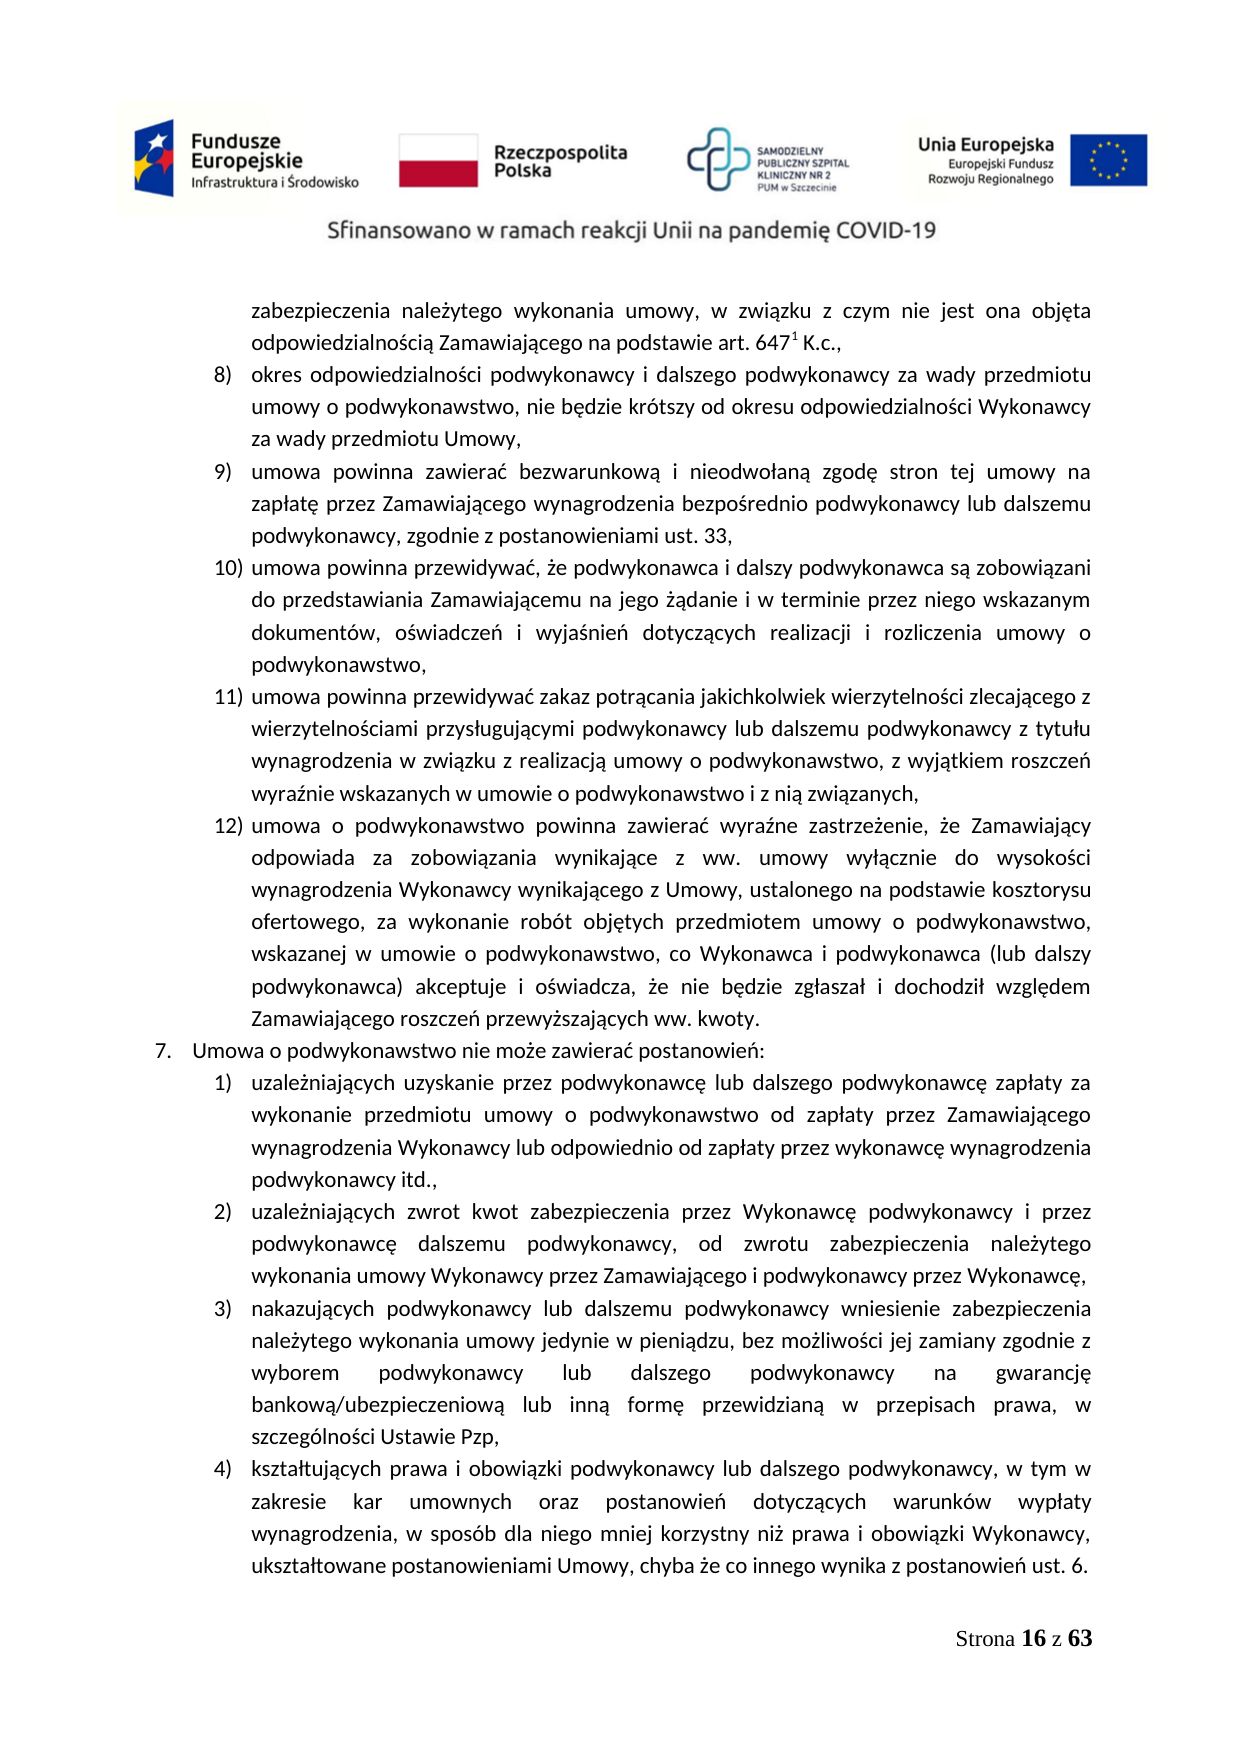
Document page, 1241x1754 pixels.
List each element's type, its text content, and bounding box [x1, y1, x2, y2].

list uzależniających uzyskanie przez podwykonawcę lub dalszego podwykonawcę zapłaty za wykonanie przedmiotu umowy o podwykonawstwo od zapłaty przez Zamawiającego wynagrodzenia Wykonawcy lub odpowiednio od zapłaty przez wykonawcę wynagrodzenia podwykonawcy itd., [213, 1068, 1093, 1193]
list nakazujących podwykonawcy lub dalszemu podwykonawcy wniesienie zabezpieczenia należytego wykonania umowy jedynie w pieniądzu, bez możliwości jej zamiany zgodnie z wyborem podwykonawcy lub dalszego podwykonawcy na gwarancję bankową/ubezpieczeniową lub inną formę przewidzianą w przepisach prawa, w szczególności Ustawie Pzp, [213, 1294, 1093, 1450]
list uzależniających zwrot kwot zabezpieczenia przez Wykonawcę podwykonawcy i przez podwykonawcę dalszemu podwykonawcy, od zwrotu zabezpieczenia należytego wykonania umowy Wykonawcy przez Zamawiającego i podwykonawcy przez Wykonawcę, [213, 1197, 1093, 1289]
list umowa powinna przewidywać zakaz potrącania jakichkolwiek wierzytelności zlecającego z wierzytelnościami przysługującymi podwykonawcy lub dalszemu podwykonawcy z tytułu wynagrodzenia w związku z realizacją umowy o podwykonawstwo, z wyjątkiem roszczeń wyraźnie wskazanych w umowie o podwykonawstwo i z nią związanych, [213, 682, 1093, 807]
list kształtujących prawa i obowiązki podwykonawcy lub dalszego podwykonawcy, w tym w zakresie kar umownych oraz postanowień dotyczących warunków wypłaty wynagrodzenia, w sposób dla niego mniej korzystny niż prawa i obowiązki Wykonawcy, ukształtowane postanowieniami Umowy, chyba że co innego wynika z postanowień ust. 6. [213, 1454, 1093, 1579]
list okres odpowiedzialności podwykonawcy i dalszego podwykonawcy za wady przedmiotu umowy o podwykonawstwo, nie będzie krótszy od okresu odpowiedzialności Wykonawcy za wady przedmiotu Umowy, [213, 360, 1093, 453]
list Umowa o podwykonawstwo nie może zawierać postanowień: [154, 1036, 1093, 1064]
list umowa powinna zawierać bezwarunkową i nieodwołaną zgodę stron tej umowy na zapłatę przez Zamawiającego wynagrodzenia bezpośrednio podwykonawcy lub dalszemu podwykonawcy, zgodnie z postanowieniami ust. 33, [213, 457, 1093, 549]
list umowa o podwykonawstwo powinna zawierać wyraźne zastrzeżenie, że Zamawiający odpowiada za zobowiązania wynikające z ww. umowy wyłącznie do wysokości wynagrodzenia Wykonawcy wynikającego z Umowy, ustalonego na podstawie kosztorysu ofertowego, za wykonanie robót objętych przedmiotem umowy o podwykonawstwo, wskazanej w umowie o podwykonawstwo, co Wykonawca i podwykonawca (lub dalszy podwykonawca) akceptuje i oświadcza, że nie będzie zgłaszał i dochodził względem Zamawiającego roszczeń przewyższających ww. kwoty. [213, 811, 1093, 1032]
picture [73, 73, 1198, 268]
list umowa powinna przewidywać, że podwykonawca i dalszy podwykonawca są zobowiązani do przedstawiania Zamawiającemu na jego żądanie i w terminie przez niego wskazanym dokumentów, oświadczeń i wyjaśnień dotyczących realizacji i rozliczenia umowy o podwykonawstwo, [213, 553, 1093, 678]
